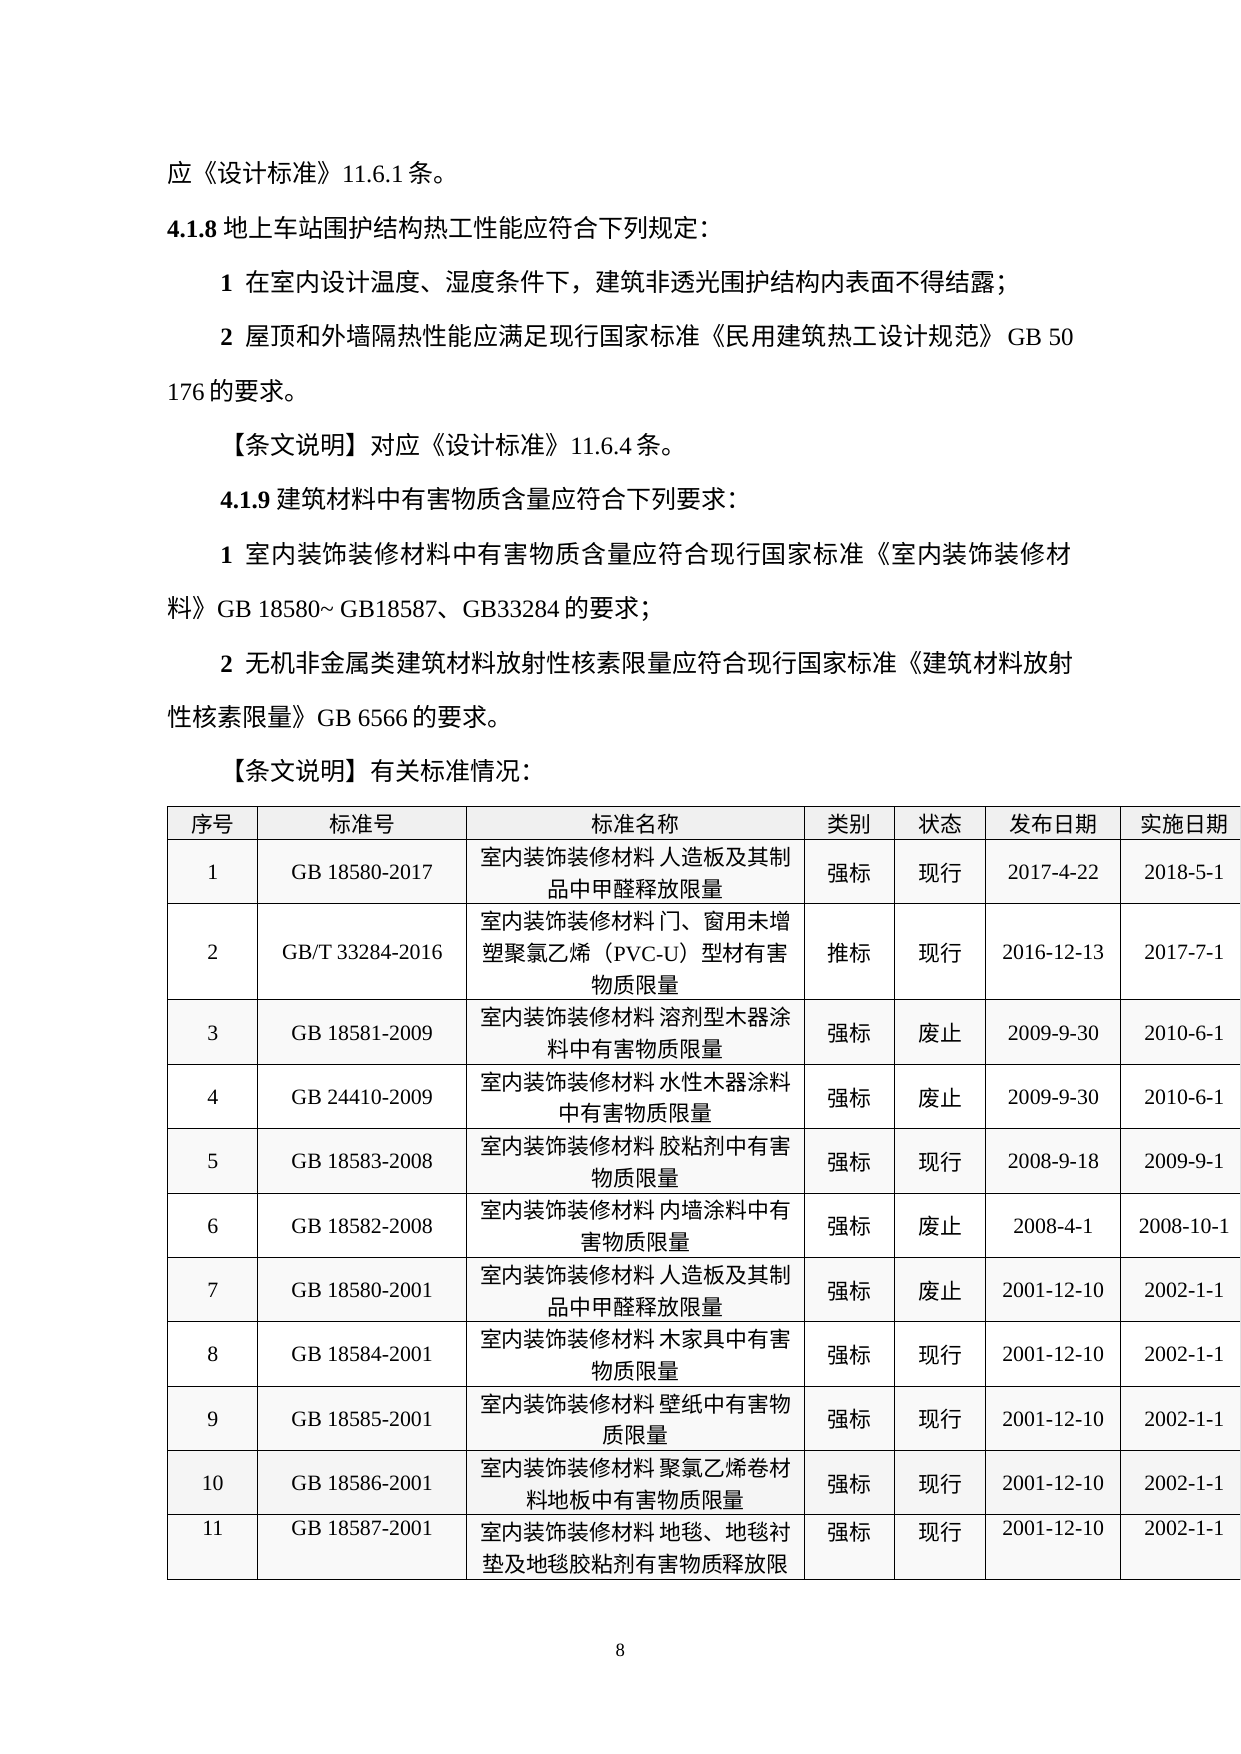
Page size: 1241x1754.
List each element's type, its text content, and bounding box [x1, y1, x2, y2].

table_cell 强标 [805, 1387, 894, 1450]
table_cell 强标 [805, 1065, 894, 1128]
table_header 状态 [895, 807, 985, 839]
table_cell 废止 [895, 1000, 985, 1064]
table_header 类别 [805, 807, 894, 839]
table_cell 室内装饰装修材料 人造板及其制品中甲醛释放限量 [467, 840, 804, 903]
text 【条文说明】对应《设计标准》11.6.4条。 [167, 426, 1073, 462]
table_cell GB 18587-2001 [258, 1515, 466, 1579]
table_cell 5 [168, 1129, 257, 1192]
table_cell GB 24410-2009 [258, 1065, 466, 1128]
table_cell 现行 [895, 1451, 985, 1514]
table_cell 9 [168, 1387, 257, 1450]
table_header 标准号 [258, 807, 466, 839]
table_header 标准名称 [467, 807, 804, 839]
table_cell GB 18586-2001 [258, 1451, 466, 1514]
table_cell 废止 [895, 1258, 985, 1321]
table_cell 室内装饰装修材料 门、窗用未增塑聚氯乙烯（PVC-U）型材有害物质限量 [467, 904, 804, 999]
subtitle 在室内设计温度、湿度条件下，建筑非透光围护结构内表面不得结露； [167, 262, 1073, 299]
subtitle 地上车站围护结构热工性能应符合下列规定： [167, 208, 1073, 244]
table_cell 8 [168, 1322, 257, 1386]
table_cell 2001-12-10 [986, 1387, 1120, 1450]
table_cell GB 18580-2017 [258, 840, 466, 903]
table_cell 现行 [895, 1515, 985, 1579]
table_cell 7 [168, 1258, 257, 1321]
table_cell 强标 [805, 1451, 894, 1514]
table_cell 2009-9-1 [1121, 1129, 1240, 1192]
table_cell 强标 [805, 1322, 894, 1386]
table_cell 2001-12-10 [986, 1258, 1120, 1321]
table_cell 强标 [805, 1129, 894, 1192]
table_cell 推标 [805, 904, 894, 999]
subtitle 室内装饰装修材料中有害物质含量应符合现行国家标准《室内装饰装修材料》GB 18580~ GB18587、GB33284的要求； [167, 534, 1073, 625]
table_cell 4 [168, 1065, 257, 1128]
table_cell 现行 [895, 1387, 985, 1450]
table_header 序号 [168, 807, 257, 839]
table_cell 现行 [895, 904, 985, 999]
table_cell 强标 [805, 1000, 894, 1064]
subtitle 无机非金属类建筑材料放射性核素限量应符合现行国家标准《建筑材料放射性核素限量》GB 6566的要求。 [167, 643, 1073, 734]
subtitle 建筑材料中有害物质含量应符合下列要求： [167, 480, 1073, 516]
table_cell 强标 [805, 1194, 894, 1257]
table_cell 2001-12-10 [986, 1451, 1120, 1514]
table_cell 2016-12-13 [986, 904, 1120, 999]
table_cell 2009-9-30 [986, 1000, 1120, 1064]
table_cell 3 [168, 1000, 257, 1064]
table_cell 2002-1-1 [1121, 1322, 1240, 1386]
table_cell 强标 [805, 840, 894, 903]
table_cell 2008-9-18 [986, 1129, 1120, 1192]
table_cell 室内装饰装修材料 人造板及其制品中甲醛释放限量 [467, 1258, 804, 1321]
table_cell 10 [168, 1451, 257, 1514]
table_cell 2002-1-1 [1121, 1387, 1240, 1450]
table_cell GB 18582-2008 [258, 1194, 466, 1257]
table_cell 2002-1-1 [1121, 1451, 1240, 1514]
table_cell 室内装饰装修材料 水性木器涂料中有害物质限量 [467, 1065, 804, 1128]
table_cell 室内装饰装修材料 聚氯乙烯卷材料地板中有害物质限量 [467, 1451, 804, 1514]
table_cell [467, 1515, 804, 1579]
table_cell GB 18581-2009 [258, 1000, 466, 1064]
subtitle 屋顶和外墙隔热性能应满足现行国家标准《民用建筑热工设计规范》GB 50176的要求。 [167, 317, 1073, 407]
table_cell 2002-1-1 [1121, 1515, 1240, 1579]
table_cell 2017-7-1 [1121, 904, 1240, 999]
table_cell 2 [168, 904, 257, 999]
table_header 发布日期 [986, 807, 1120, 839]
table_cell GB/T 33284-2016 [258, 904, 466, 999]
table_cell 2017-4-22 [986, 840, 1120, 903]
table_cell 2010-6-1 [1121, 1065, 1240, 1128]
table_cell 11 [168, 1515, 257, 1579]
table_cell 强标 [805, 1258, 894, 1321]
table_cell 废止 [895, 1065, 985, 1128]
table_cell 2001-12-10 [986, 1322, 1120, 1386]
table_cell 强标 [805, 1515, 894, 1579]
table_cell GB 18585-2001 [258, 1387, 466, 1450]
table_cell 室内装饰装修材料 壁纸中有害物质限量 [467, 1387, 804, 1450]
table_cell 1 [168, 840, 257, 903]
table_cell 现行 [895, 1322, 985, 1386]
table_header 实施日期 [1121, 807, 1240, 839]
table_cell 2008-10-1 [1121, 1194, 1240, 1257]
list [167, 154, 1073, 190]
table_cell 室内装饰装修材料 内墙涂料中有害物质限量 [467, 1194, 804, 1257]
table_cell 2008-4-1 [986, 1194, 1120, 1257]
table_cell GB 18583-2008 [258, 1129, 466, 1192]
table_cell 现行 [895, 840, 985, 903]
text 【条文说明】有关标准情况： [167, 752, 1073, 788]
table_cell 2001-12-10 [986, 1515, 1120, 1579]
table_cell GB 18580-2001 [258, 1258, 466, 1321]
table_cell 6 [168, 1194, 257, 1257]
table_cell 2018-5-1 [1121, 840, 1240, 903]
table_cell 室内装饰装修材料 胶粘剂中有害物质限量 [467, 1129, 804, 1192]
table_cell GB 18584-2001 [258, 1322, 466, 1386]
table_cell 2010-6-1 [1121, 1000, 1240, 1064]
table_cell 2002-1-1 [1121, 1258, 1240, 1321]
table_cell 室内装饰装修材料 溶剂型木器涂料中有害物质限量 [467, 1000, 804, 1064]
table_cell 2009-9-30 [986, 1065, 1120, 1128]
table_cell 室内装饰装修材料 木家具中有害物质限量 [467, 1322, 804, 1386]
table_cell 废止 [895, 1194, 985, 1257]
table_cell 现行 [895, 1129, 985, 1192]
